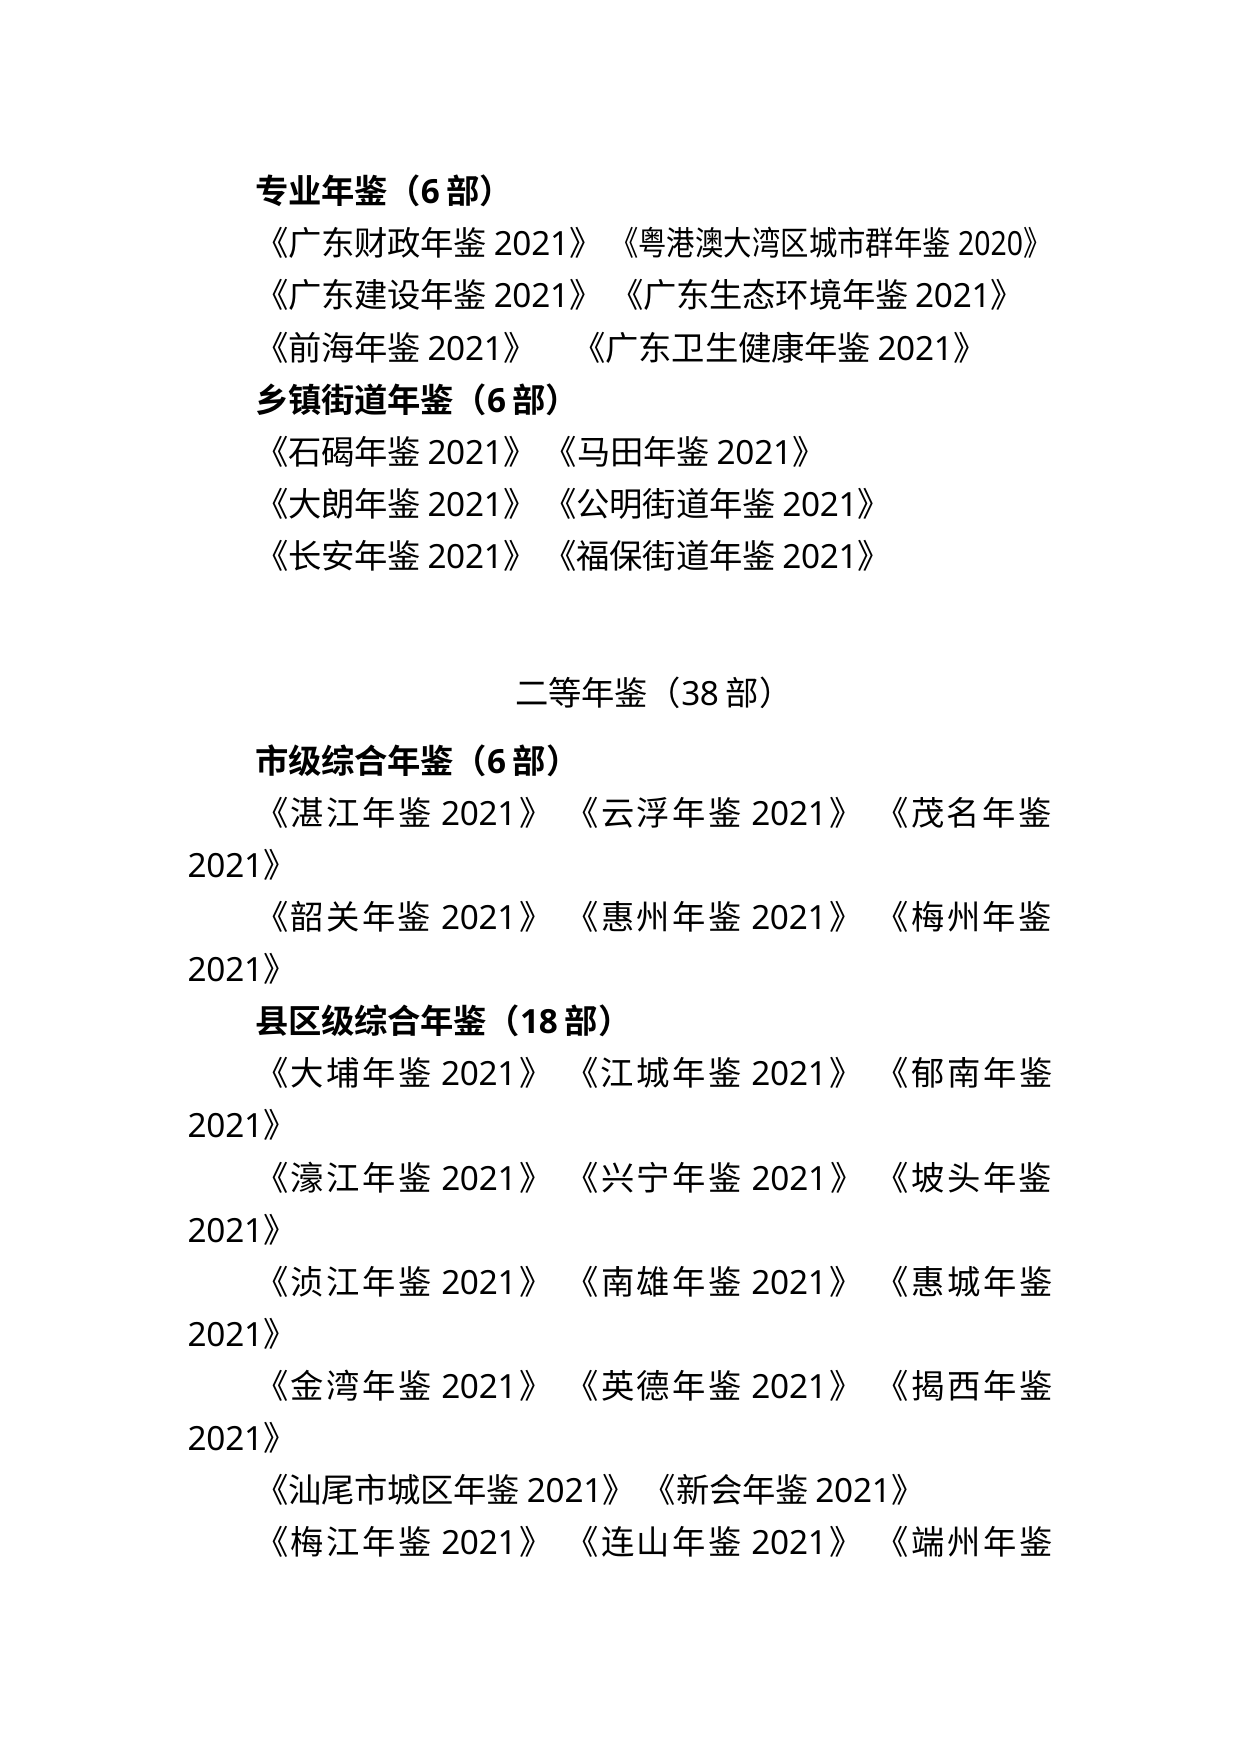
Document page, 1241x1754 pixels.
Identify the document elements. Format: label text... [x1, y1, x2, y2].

text 《广东建设年鉴2021》 《广东生态环境年鉴2021》 [187, 266, 1053, 318]
text 《湛江年鉴2021》 《云浮年鉴2021》 《茂名年鉴2021》 [187, 784, 1053, 888]
text 《石碣年鉴2021》 《马田年鉴2021》 [187, 422, 1053, 474]
text 县区级综合年鉴（18部） [187, 992, 1053, 1044]
text 《广东财政年鉴2021》 《粤港澳大湾区城市群年鉴2020》 [187, 214, 1053, 266]
text 二等年鉴（38部） [187, 663, 1053, 715]
text 《大朗年鉴2021》 《公明街道年鉴2021》 [187, 474, 1053, 527]
text 乡镇街道年鉴（6部） [187, 370, 1053, 422]
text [187, 1513, 1053, 1565]
text 《前海年鉴2021》 《广东卫生健康年鉴2021》 [187, 318, 1053, 370]
text 《韶关年鉴2021》 《惠州年鉴2021》 《梅州年鉴2021》 [187, 888, 1053, 992]
text 《浈江年鉴2021》 《南雄年鉴2021》 《惠城年鉴2021》 [187, 1252, 1053, 1357]
text 专业年鉴（6部） [187, 162, 1053, 214]
text 《长安年鉴2021》 《福保街道年鉴2021》 [187, 527, 1053, 579]
text 《汕尾市城区年鉴2021》 《新会年鉴2021》 [187, 1461, 1053, 1513]
text 《濠江年鉴2021》 《兴宁年鉴2021》 《坡头年鉴2021》 [187, 1148, 1053, 1252]
text 《金湾年鉴2021》 《英德年鉴2021》 《揭西年鉴2021》 [187, 1357, 1053, 1461]
text 市级综合年鉴（6部） [187, 732, 1053, 784]
text 《大埔年鉴2021》 《江城年鉴2021》 《郁南年鉴2021》 [187, 1044, 1053, 1148]
